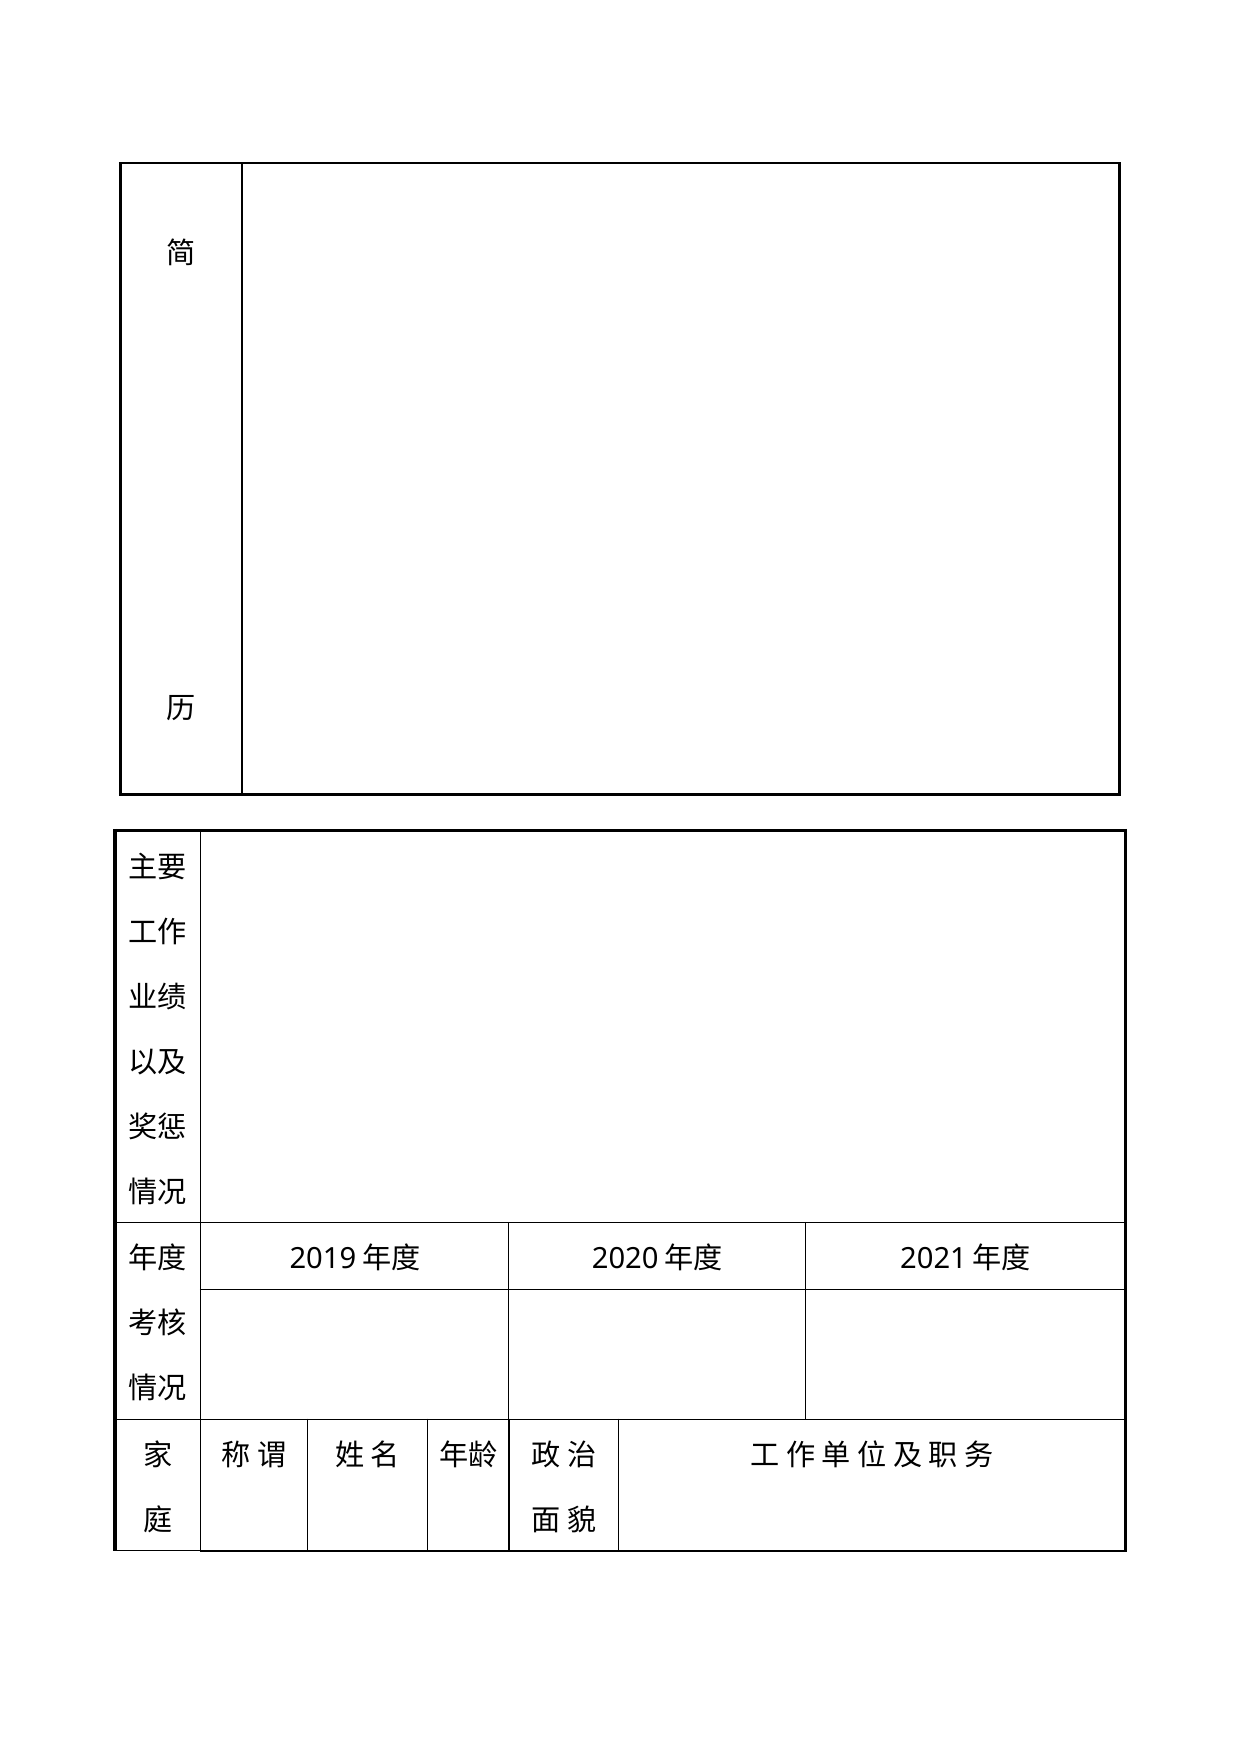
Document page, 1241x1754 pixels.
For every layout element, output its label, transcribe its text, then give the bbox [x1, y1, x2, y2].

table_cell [117, 1420, 200, 1550]
table_header [201, 832, 1124, 1222]
table_cell 简 历 [122, 164, 241, 793]
table_cell 姓 名 [308, 1420, 427, 1550]
table_cell 年龄 [428, 1420, 508, 1550]
table_cell [243, 164, 1118, 793]
table_cell 政 治 面 貌 [510, 1420, 618, 1550]
table_cell 2020年度 [509, 1223, 805, 1288]
table_header 主要工作业绩 以及 奖惩 情况 [117, 832, 200, 1222]
table_cell 2019年度 [201, 1223, 508, 1288]
table_cell 工 作 单 位 及 职 务 [619, 1420, 1124, 1550]
table_cell [509, 1290, 805, 1418]
table_cell 2021年度 [806, 1223, 1124, 1288]
table_cell 称 谓 [201, 1420, 307, 1550]
table_cell [201, 1290, 508, 1418]
table_cell [806, 1290, 1124, 1418]
table_cell 年度考核情况 [117, 1223, 200, 1418]
